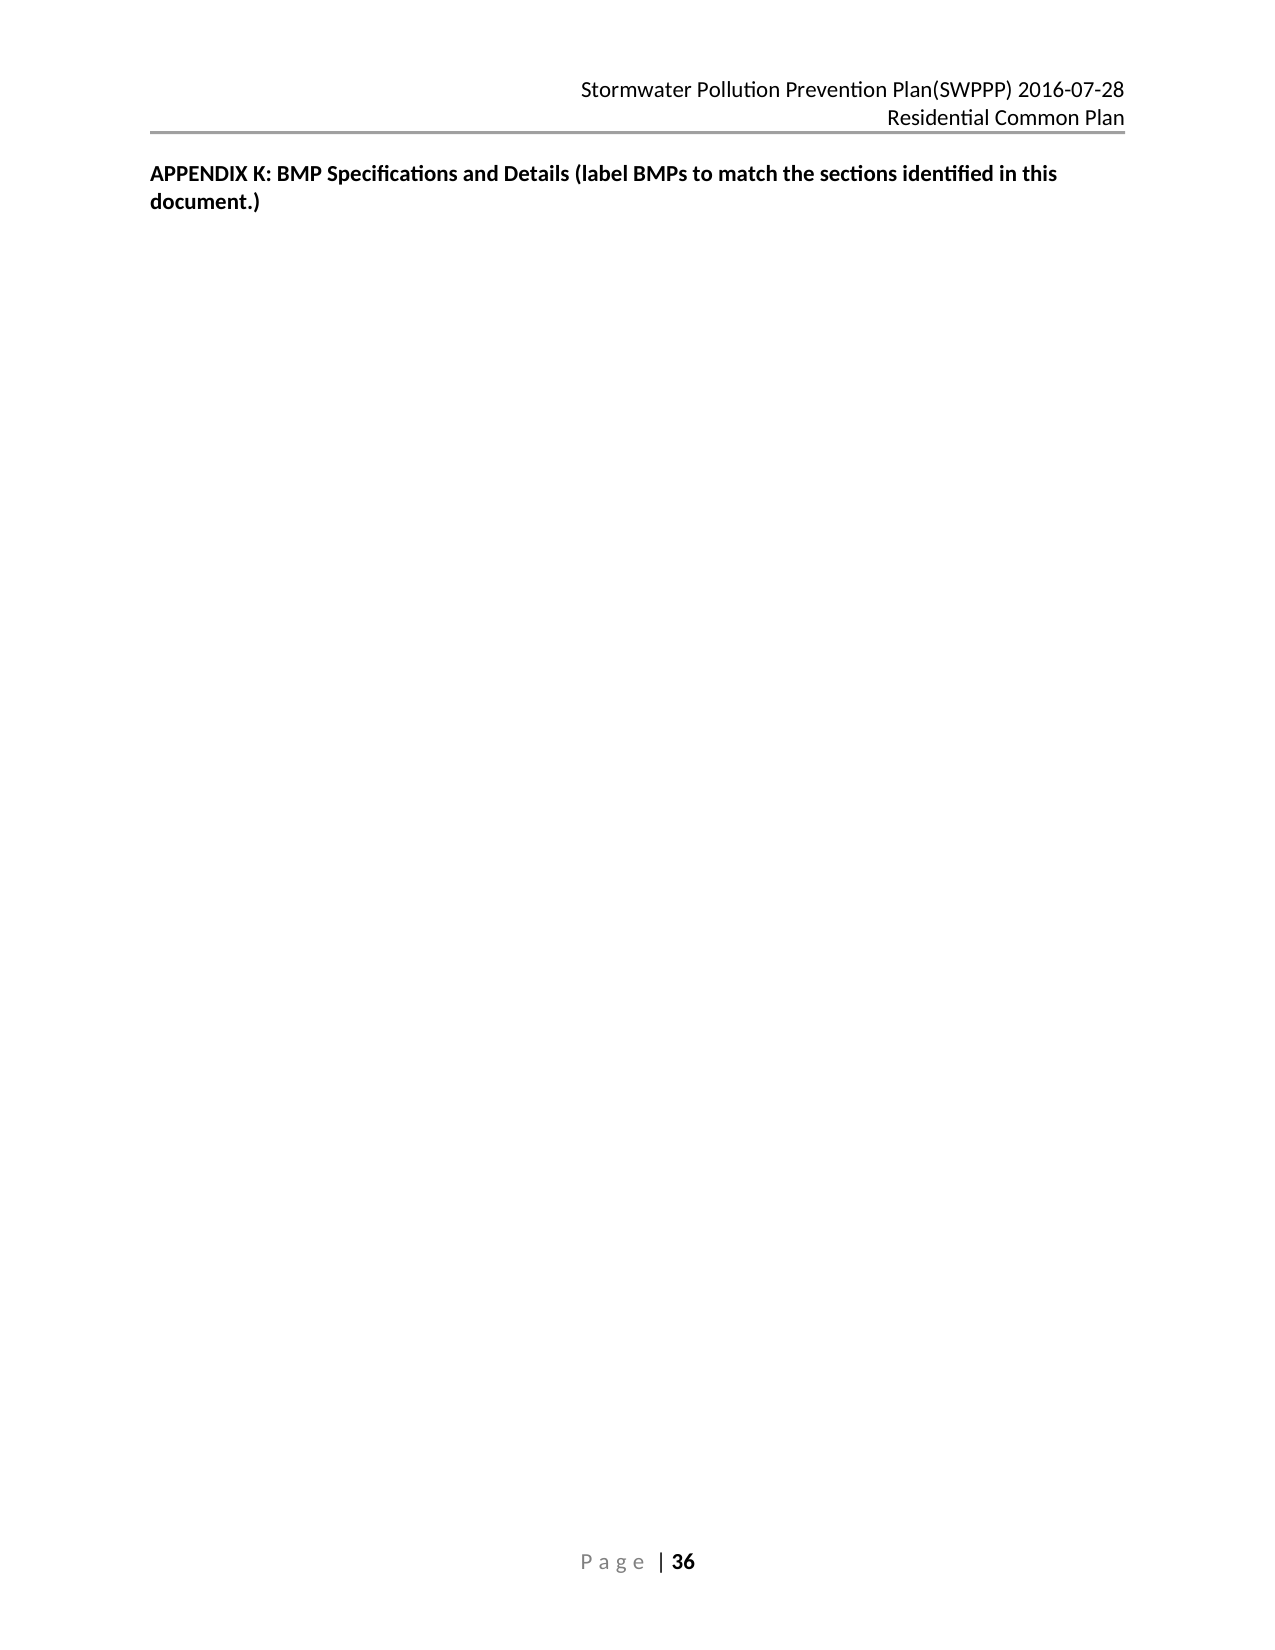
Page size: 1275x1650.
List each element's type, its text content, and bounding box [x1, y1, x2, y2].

text APPENDIX K: BMP Specifications and Details (label BMPs to match the sections identified in this document.) [150, 159, 1125, 215]
